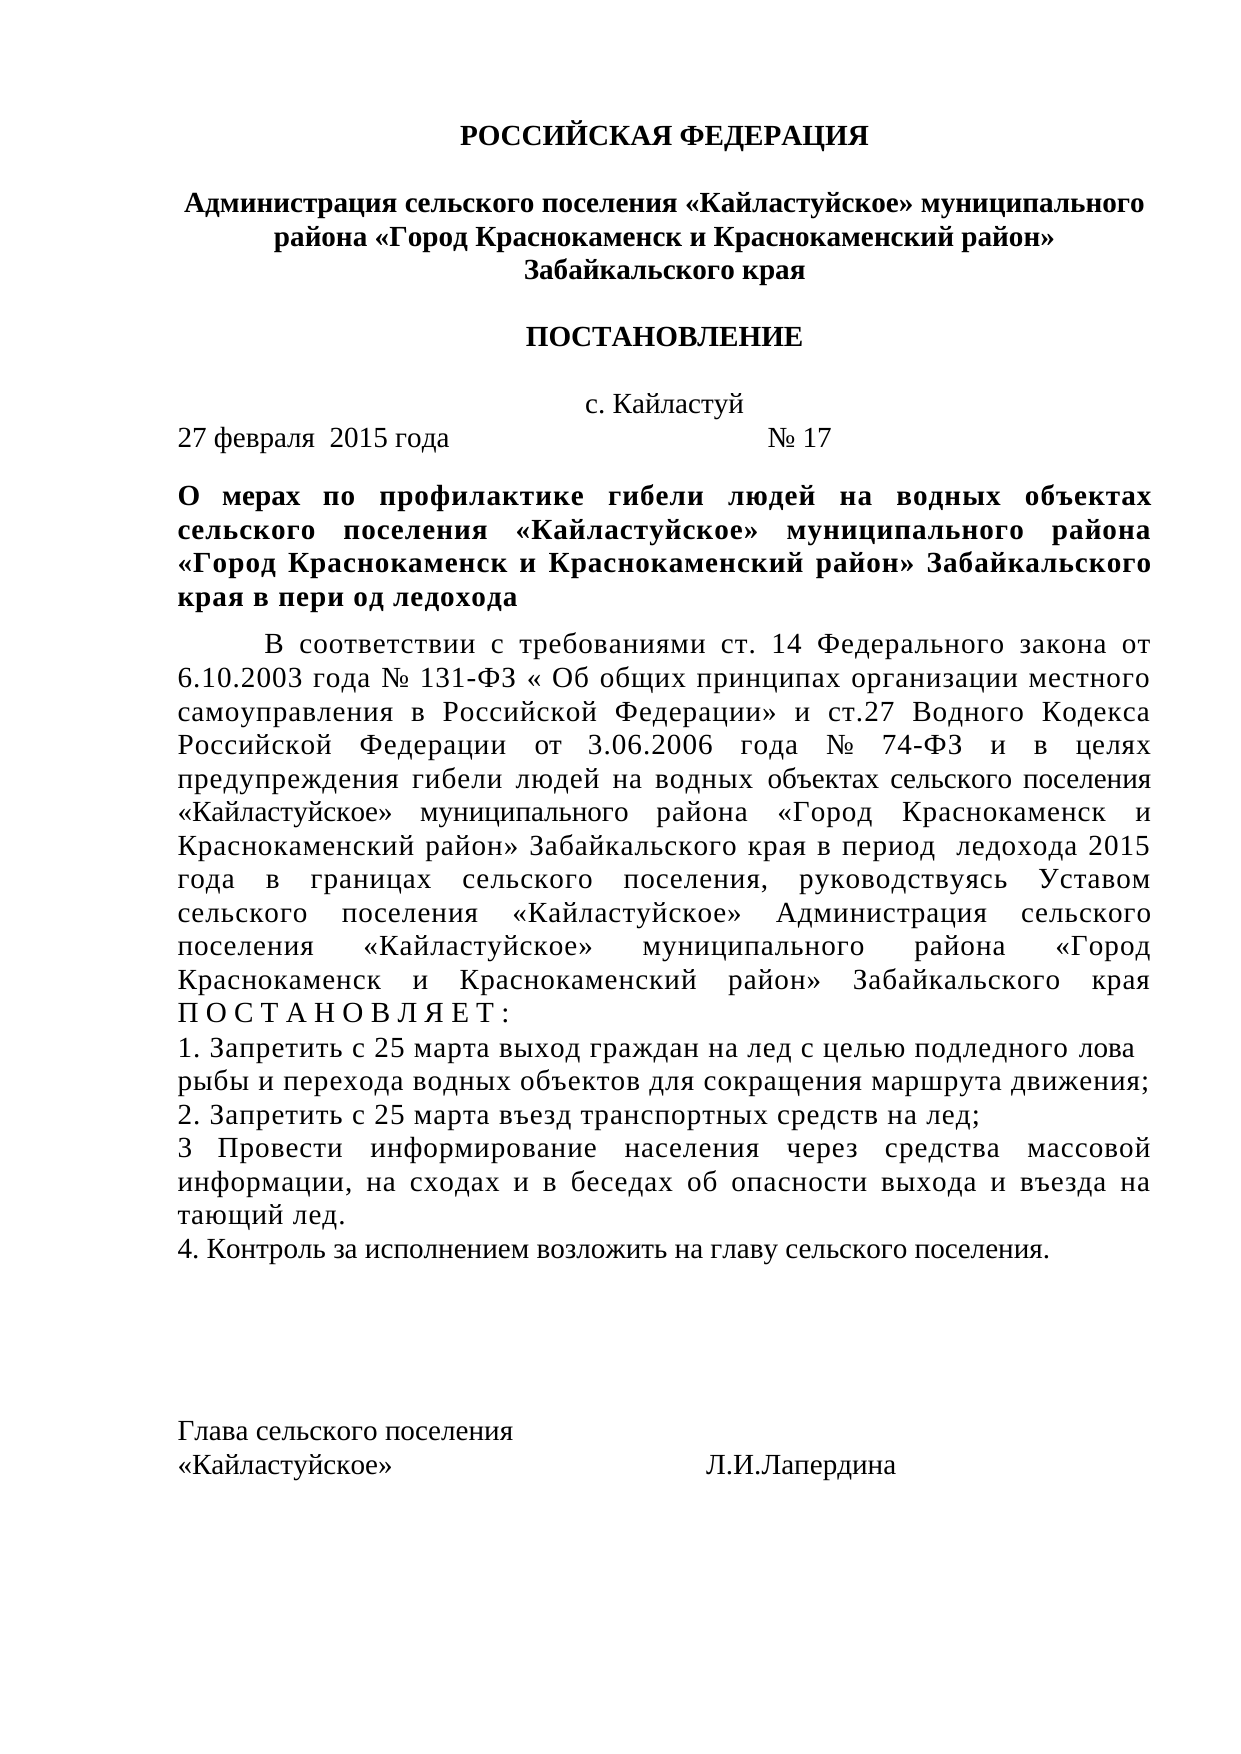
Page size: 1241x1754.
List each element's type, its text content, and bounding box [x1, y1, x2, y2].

title Администрация сельского поселения «Кайластуйское» муниципального района «Город Краснокаменск и Краснокаменский район» Забайкальского края [177, 185, 1152, 286]
text Глава сельского поселения [177, 1413, 1152, 1447]
title РОССИЙСКАЯ ФЕДЕРАЦИЯ [177, 118, 1152, 152]
text «Кайластуйское» Л.И.Лапердина [177, 1447, 1152, 1481]
text О мерах по профилактике гибели людей на водных объектах сельского поселения «Кайластуйское» муниципального района «Город Краснокаменск и Краснокаменский район» Забайкальского края в пери од ледохода [177, 478, 1152, 613]
text с. Кайластуй [177, 386, 1152, 420]
text 1. Запретить с 25 марта выход граждан на лед с целью подледного лова рыбы и перехода водных объектов для сокращения маршрута движения; [177, 1030, 1152, 1097]
text 3 Провести информирование населения через средства массовой информации, на сходах и в беседах об опасности выхода и въезда на тающий лед. [177, 1131, 1152, 1231]
text В соответствии с требованиями ст. 14 Федерального закона от 6.10.2003 года № 131-ФЗ « Об общих принципах организации местного самоуправления в Российской Федерации» и ст.27 Водного Кодекса Российской Федерации от 3.06.2006 года № 74-ФЗ и в целях предупреждения гибели людей на водных объектах сельского поселения «Кайластуйское» муниципального района «Город Краснокаменск и Краснокаменский район» Забайкальского края в период ледохода 2015 года в границах сельского поселения, руководствуясь Уставом сельского поселения «Кайластуйское» Администрация сельского поселения «Кайластуйское» муниципального района «Город Краснокаменск и Краснокаменский район» Забайкальского края ПОСТАНОВЛЯЕТ: [177, 627, 1152, 1030]
text 27 февраля 2015 года № 17 [177, 420, 1152, 453]
title ПОСТАНОВЛЕНИЕ [177, 319, 1152, 353]
text 2. Запретить с 25 марта въезд транспортных средств на лед; [177, 1097, 1152, 1131]
text 4. Контроль за исполнением возложить на главу сельского поселения. [177, 1231, 1152, 1265]
